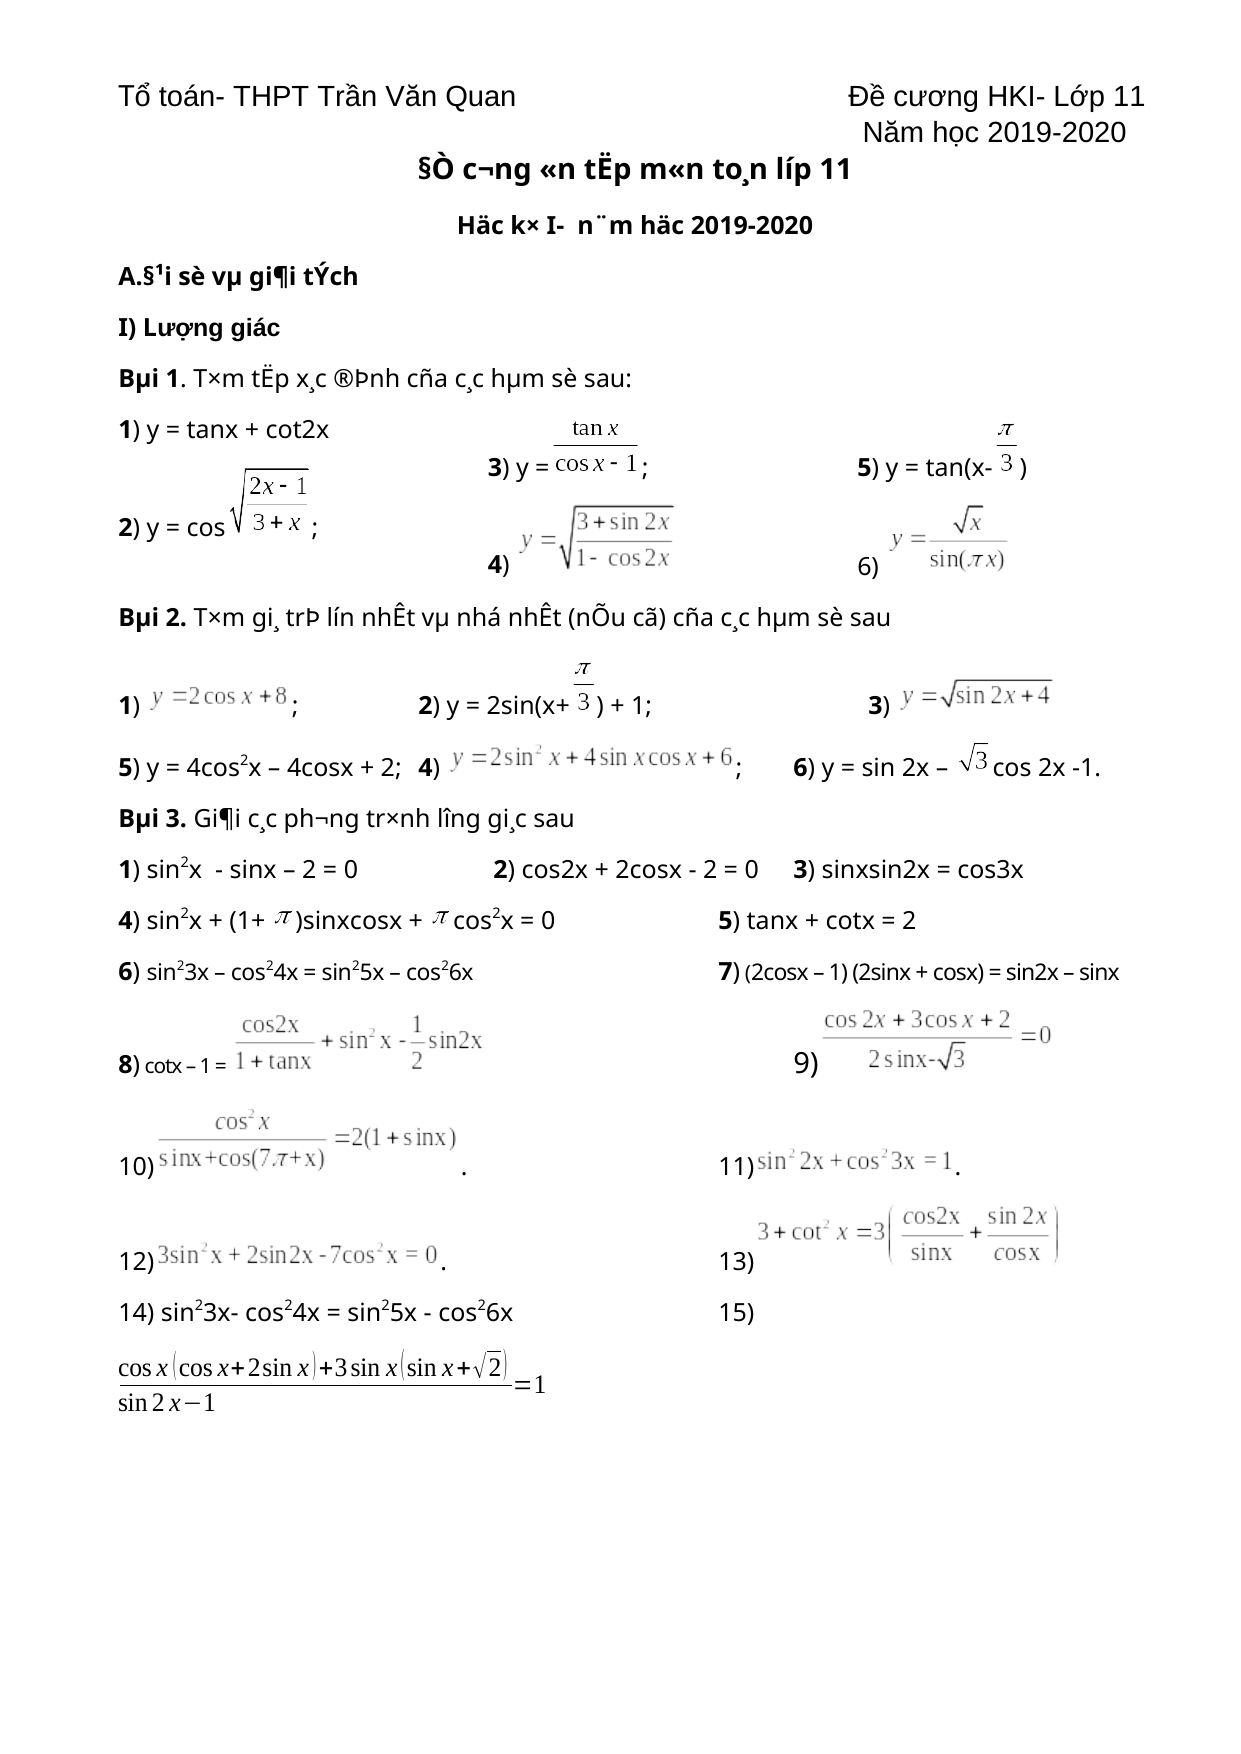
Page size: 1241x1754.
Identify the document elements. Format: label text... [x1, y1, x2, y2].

text 1) y = tanx + cot2x [118, 412, 413, 446]
text 6) sin23x – cos24x = sin25x – cos26x 7) (2cosx – 1) (2sinx + cosx) = sin2x – sinx [118, 954, 1152, 988]
text Bµi 1. T×m tËp x¸c ®Þnh cña c¸c hµm sè sau: [118, 361, 1152, 395]
text Häc k× I- n¨m häc 2019-2020 [118, 208, 1152, 242]
text Bµi 2. T×m gi¸ trÞ lín nhÊt vµ nhá nhÊt (nÕu cã) cña c¸c hµm sè sau [118, 599, 1152, 633]
text §Ò c­¬ng «n tËp m«n to¸n líp 11 [118, 148, 1152, 188]
text 1) ; 2) y = 2sin(x+) + 1; 3) [118, 651, 1152, 722]
text 10). 11). [118, 1102, 1152, 1183]
text 4) sin2x + (1+ )sinxcosx + cos2x = 0 5) tanx + cotx = 2 [118, 903, 1152, 937]
text Bµi 3. Gi¶i c¸c ph­¬ng tr×nh l­îng gi¸c sau [118, 801, 1152, 835]
text 12). 13) [118, 1199, 1152, 1277]
text 5) y = 4cos2x – 4cosx + 2; 4) ; 6) y = sin 2x – cos 2x -1. [118, 739, 1152, 784]
text 4) [488, 500, 782, 581]
text 14) sin23x- cos24x = sin25x - cos26x 15) [118, 1294, 1152, 1417]
text I) Lượng giác [118, 310, 1152, 344]
text 5) y = tan(x-) [857, 412, 1152, 483]
text 2) y = cos; [118, 463, 413, 544]
text 6) [857, 500, 1152, 582]
text 1) sin2x - sinx – 2 = 0 2) cos2x + 2cosx - 2 = 0 3) sinxsin2x = cos3x [118, 852, 1152, 886]
text 8) cotx – 1 = 9) [118, 1005, 1152, 1082]
text 3) y =; [488, 412, 782, 483]
text A.§¹i sè vµ gi¶i tÝch [118, 259, 1152, 293]
